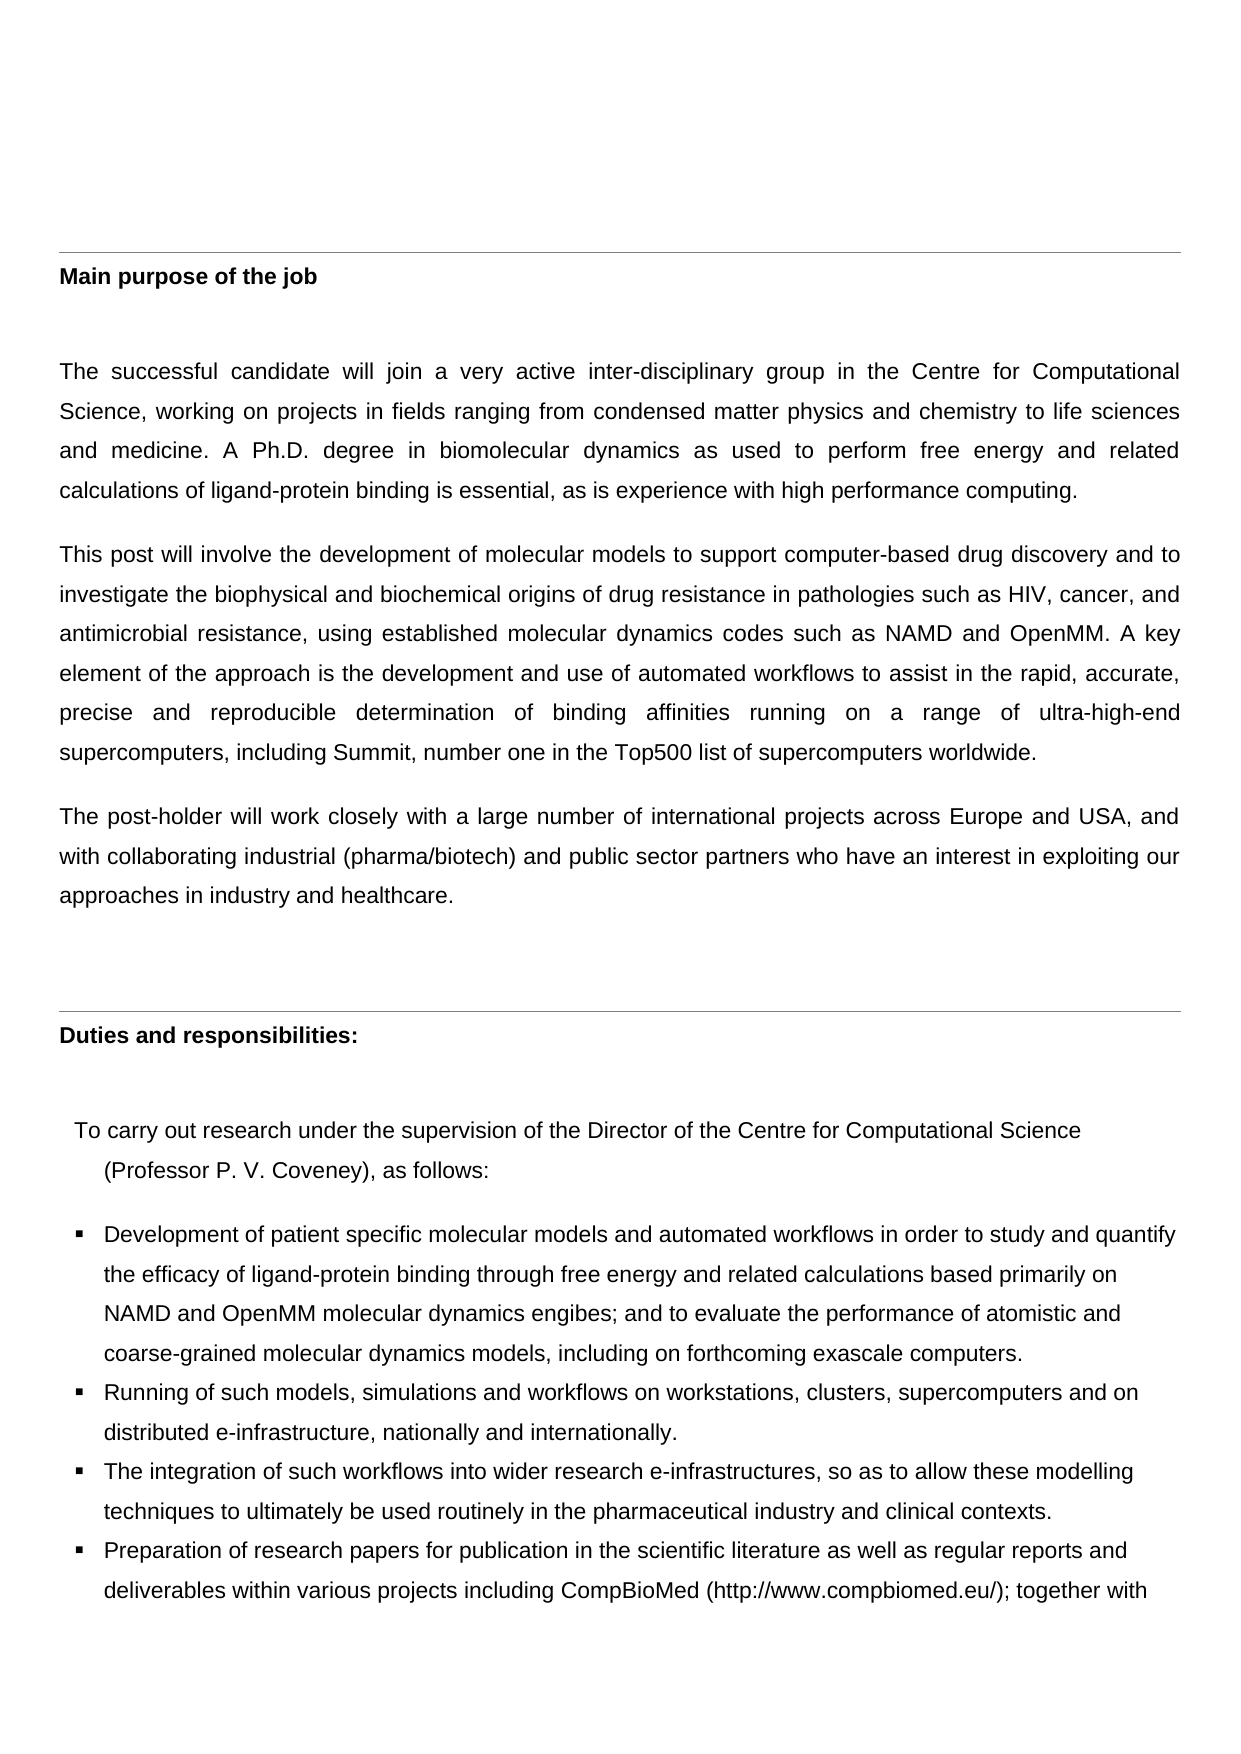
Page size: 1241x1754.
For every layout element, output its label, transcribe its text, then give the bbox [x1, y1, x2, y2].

text The successful candidate will join a very active inter-disciplinary group in the Centre for Computational Science, working on projects in fields ranging from condensed matter physics and chemistry to life sciences and medicine. A Ph.D. degree in biomolecular dynamics as used to perform free energy and related calculations of ligand-protein binding is essential, as is experience with high performance computing. [59, 358, 1181, 503]
text This post will involve the development of molecular models to support computer-based drug discovery and to investigate the biophysical and biochemical origins of drug resistance in pathologies such as HIV, cancer, and antimicrobial resistance, using established molecular dynamics codes such as NAMD and OpenMM. A key element of the approach is the development and use of automated workflows to assist in the rapid, accurate, precise and reproducible determination of binding affinities running on a range of ultra-high-end supercomputers, including Summit, number one in the Top500 list of supercomputers worldwide. [59, 541, 1181, 765]
subtitle Main purpose of the job [59, 253, 1181, 290]
subtitle Duties and responsibilities: [59, 1012, 1181, 1049]
text The post-holder will work closely with a large number of international projects across Europe and USA, and with collaborating industrial (pharma/biotech) and public sector partners who have an interest in exploiting our approaches in industry and healthcare. [59, 803, 1181, 908]
text To carry out research under the supervision of the Director of the Centre for Computational Science (Professor P. V. Coveney), as follows: [74, 1117, 1181, 1183]
list Running of such models, simulations and workflows on workstations, clusters, supercomputers and on distributed e-infrastructure, nationally and internationally. [74, 1379, 1181, 1445]
list The integration of such workflows into wider research e-infrastructures, so as to allow these modelling techniques to ultimately be used routinely in the pharmaceutical industry and clinical contexts. [74, 1458, 1181, 1524]
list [74, 1537, 1181, 1603]
list Development of patient specific molecular models and automated workflows in order to study and quantify the efficacy of ligand-protein binding through free energy and related calculations based primarily on NAMD and OpenMM molecular dynamics engibes; and to evaluate the performance of atomistic and coarse-grained molecular dynamics models, including on forthcoming exascale computers. [74, 1221, 1181, 1366]
